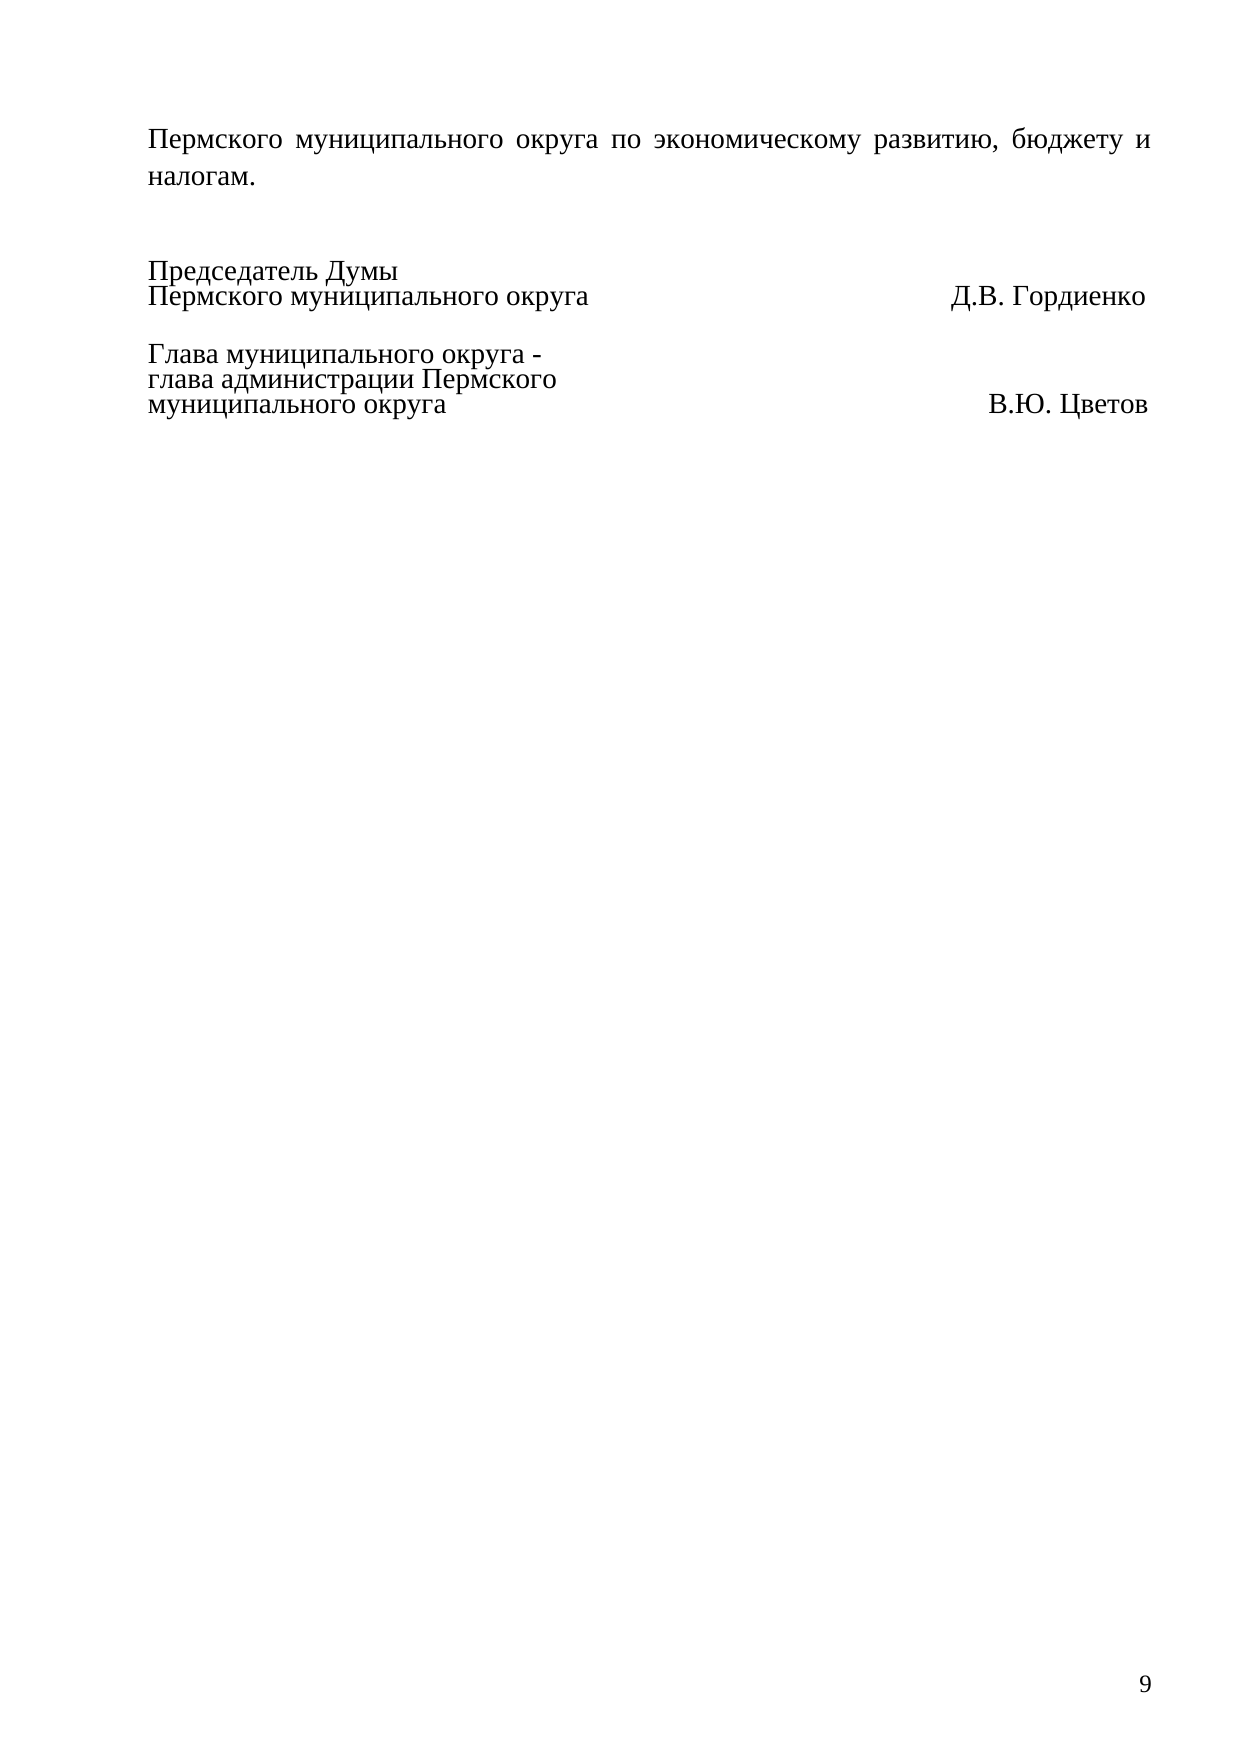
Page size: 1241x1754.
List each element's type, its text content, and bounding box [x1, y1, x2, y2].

text Председатель Думы [148, 260, 1152, 285]
text Глава муниципального округа - [148, 344, 1152, 369]
text глава администрации Пермского [148, 369, 1152, 394]
text Пермского муниципального округа Д.В. Гордиенко [148, 285, 1152, 310]
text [148, 118, 1152, 193]
text муниципального округа В.Ю. Цветов [148, 394, 1078, 419]
